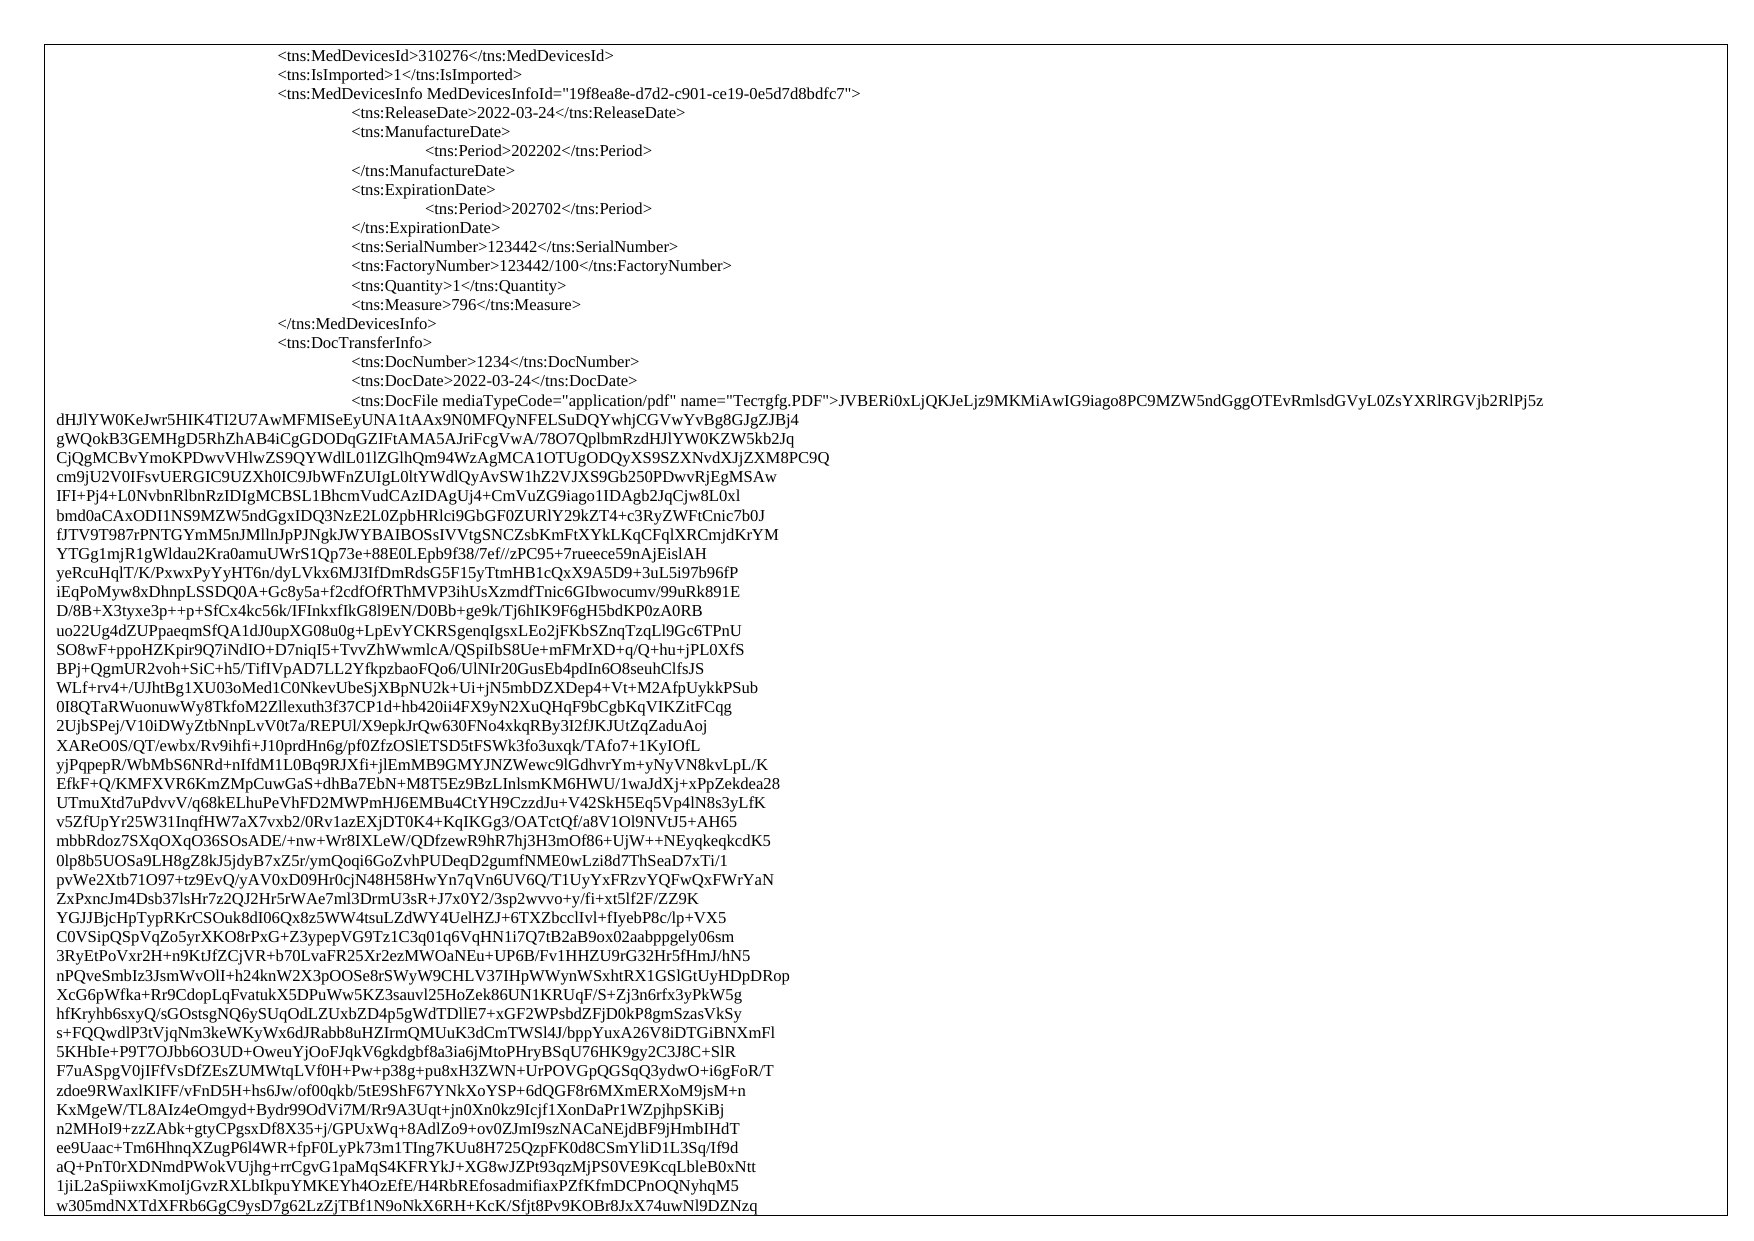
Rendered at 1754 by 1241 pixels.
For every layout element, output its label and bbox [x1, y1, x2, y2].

table_header [45, 45, 1727, 1214]
